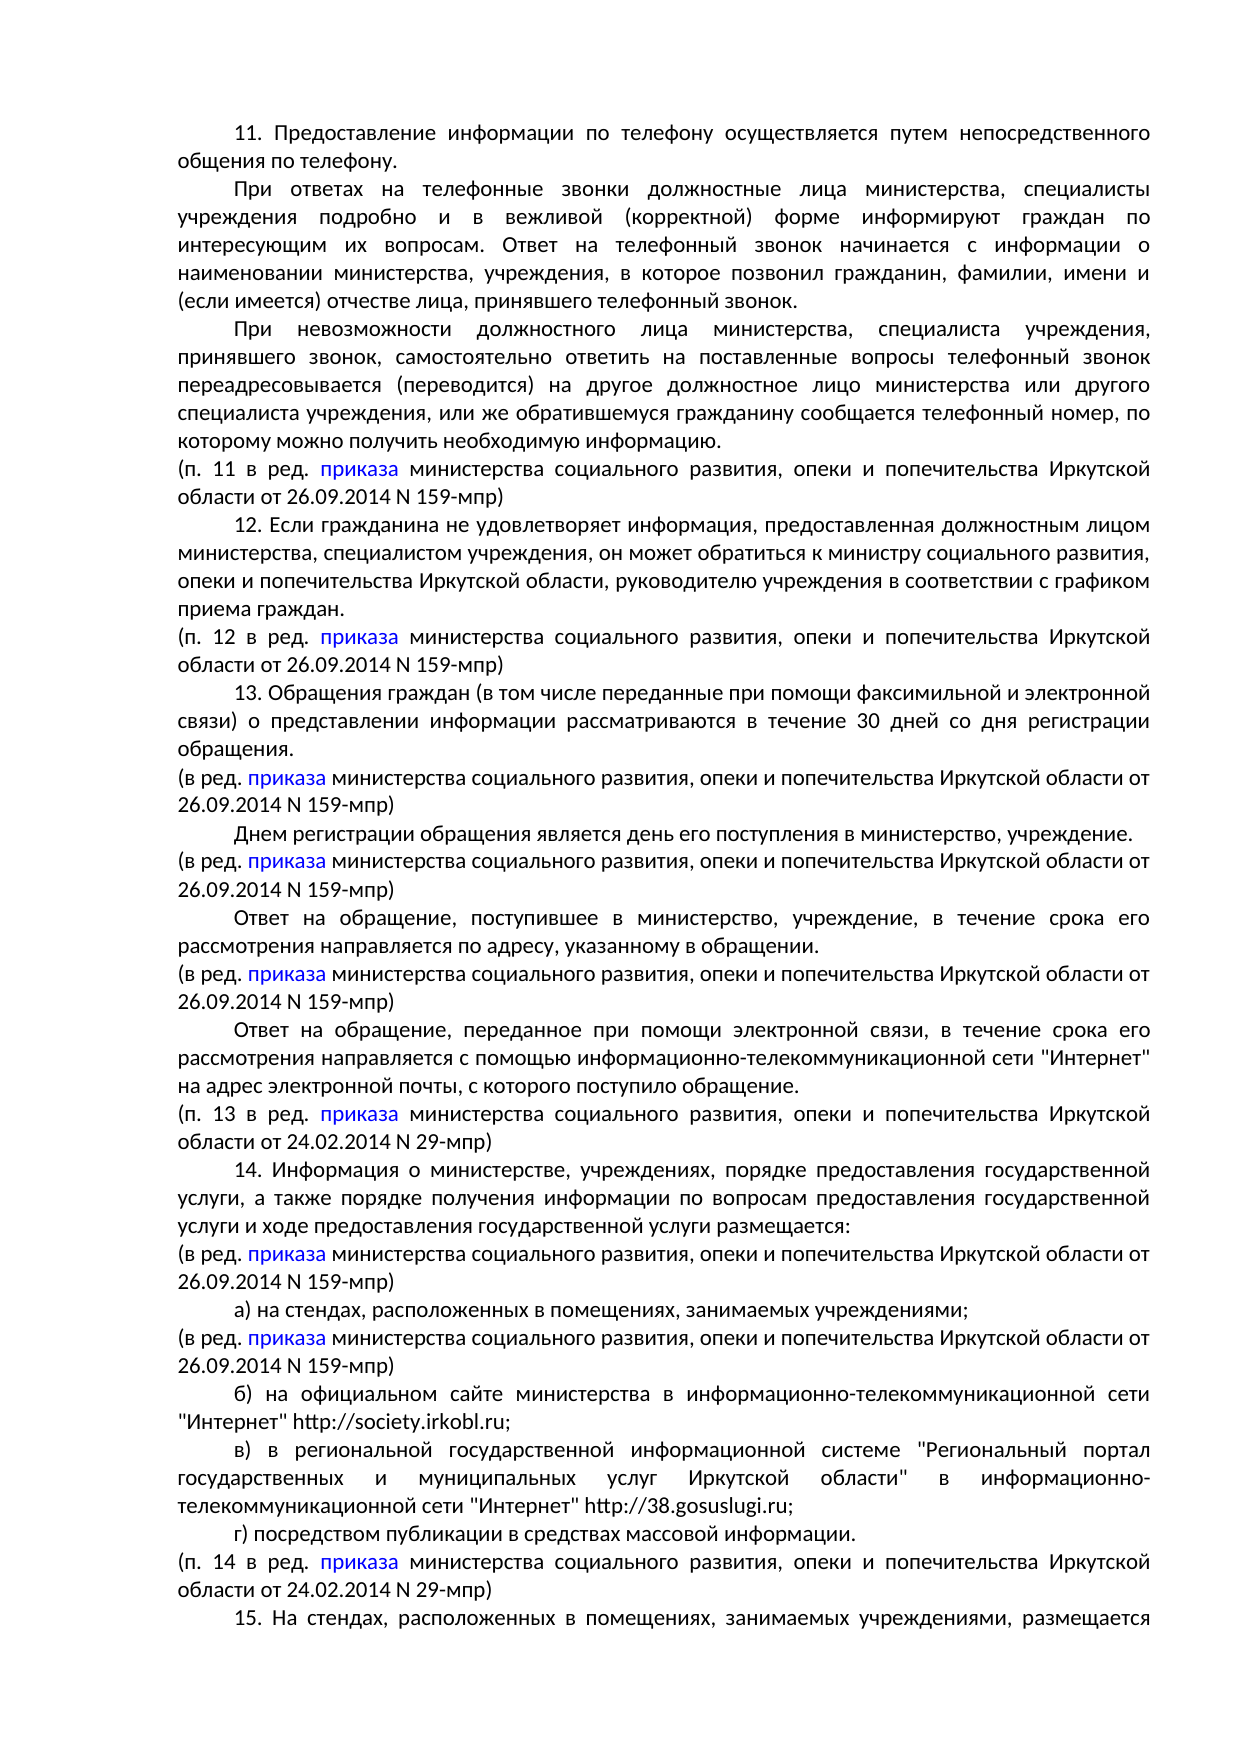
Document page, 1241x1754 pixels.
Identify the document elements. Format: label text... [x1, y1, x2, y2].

text 13. Обращения граждан (в том числе переданные при помощи факсимильной и электронной связи) о представлении информации рассматриваются в течение 30 дней со дня регистрации обращения. [177, 678, 1152, 763]
text в) в региональной государственной информационной системе "Региональный портал государственных и муниципальных услуг Иркутской области" в информационно-телекоммуникационной сети "Интернет" http://38.gosuslugi.ru; [177, 1435, 1152, 1519]
text б) на официальном сайте министерства в информационно-телекоммуникационной сети "Интернет" http://society.irkobl.ru; [177, 1379, 1152, 1435]
text 11. Предоставление информации по телефону осуществляется путем непосредственного общения по телефону. [177, 118, 1152, 174]
text (п. 13 в ред. приказа министерства социального развития, опеки и попечительства Иркутской области от 24.02.2014 N 29-мпр) [177, 1099, 1152, 1155]
text Ответ на обращение, поступившее в министерство, учреждение, в течение срока его рассмотрения направляется по адресу, указанному в обращении. [177, 903, 1152, 959]
text (п. 11 в ред. приказа министерства социального развития, опеки и попечительства Иркутской области от 26.09.2014 N 159-мпр) [177, 454, 1152, 510]
text 14. Информация о министерстве, учреждениях, порядке предоставления государственной услуги, а также порядке получения информации по вопросам предоставления государственной услуги и ходе предоставления государственной услуги размещается: [177, 1155, 1152, 1239]
text (в ред. приказа министерства социального развития, опеки и попечительства Иркутской области от 26.09.2014 N 159-мпр) [177, 763, 1152, 819]
text (в ред. приказа министерства социального развития, опеки и попечительства Иркутской области от 26.09.2014 N 159-мпр) [177, 959, 1152, 1015]
text Днем регистрации обращения является день его поступления в министерство, учреждение. [177, 819, 1152, 847]
text (в ред. приказа министерства социального развития, опеки и попечительства Иркутской области от 26.09.2014 N 159-мпр) [177, 1323, 1152, 1379]
text а) на стендах, расположенных в помещениях, занимаемых учреждениями; [177, 1295, 1152, 1323]
text При невозможности должностного лица министерства, специалиста учреждения, принявшего звонок, самостоятельно ответить на поставленные вопросы телефонный звонок переадресовывается (переводится) на другое должностное лицо министерства или другого специалиста учреждения, или же обратившемуся гражданину сообщается телефонный номер, по которому можно получить необходимую информацию. [177, 314, 1152, 454]
text (в ред. приказа министерства социального развития, опеки и попечительства Иркутской области от 26.09.2014 N 159-мпр) [177, 1239, 1152, 1295]
text (п. 14 в ред. приказа министерства социального развития, опеки и попечительства Иркутской области от 24.02.2014 N 29-мпр) [177, 1547, 1152, 1603]
text При ответах на телефонные звонки должностные лица министерства, специалисты учреждения подробно и в вежливой (корректной) форме информируют граждан по интересующим их вопросам. Ответ на телефонный звонок начинается с информации о наименовании министерства, учреждения, в которое позвонил гражданин, фамилии, имени и (если имеется) отчестве лица, принявшего телефонный звонок. [177, 174, 1152, 314]
text г) посредством публикации в средствах массовой информации. [177, 1519, 1152, 1547]
text 12. Если гражданина не удовлетворяет информация, предоставленная должностным лицом министерства, специалистом учреждения, он может обратиться к министру социального развития, опеки и попечительства Иркутской области, руководителю учреждения в соответствии с графиком приема граждан. [177, 510, 1152, 622]
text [177, 1603, 1152, 1631]
text (п. 12 в ред. приказа министерства социального развития, опеки и попечительства Иркутской области от 26.09.2014 N 159-мпр) [177, 622, 1152, 678]
text Ответ на обращение, переданное при помощи электронной связи, в течение срока его рассмотрения направляется с помощью информационно-телекоммуникационной сети "Интернет" на адрес электронной почты, с которого поступило обращение. [177, 1015, 1152, 1099]
text (в ред. приказа министерства социального развития, опеки и попечительства Иркутской области от 26.09.2014 N 159-мпр) [177, 847, 1152, 903]
